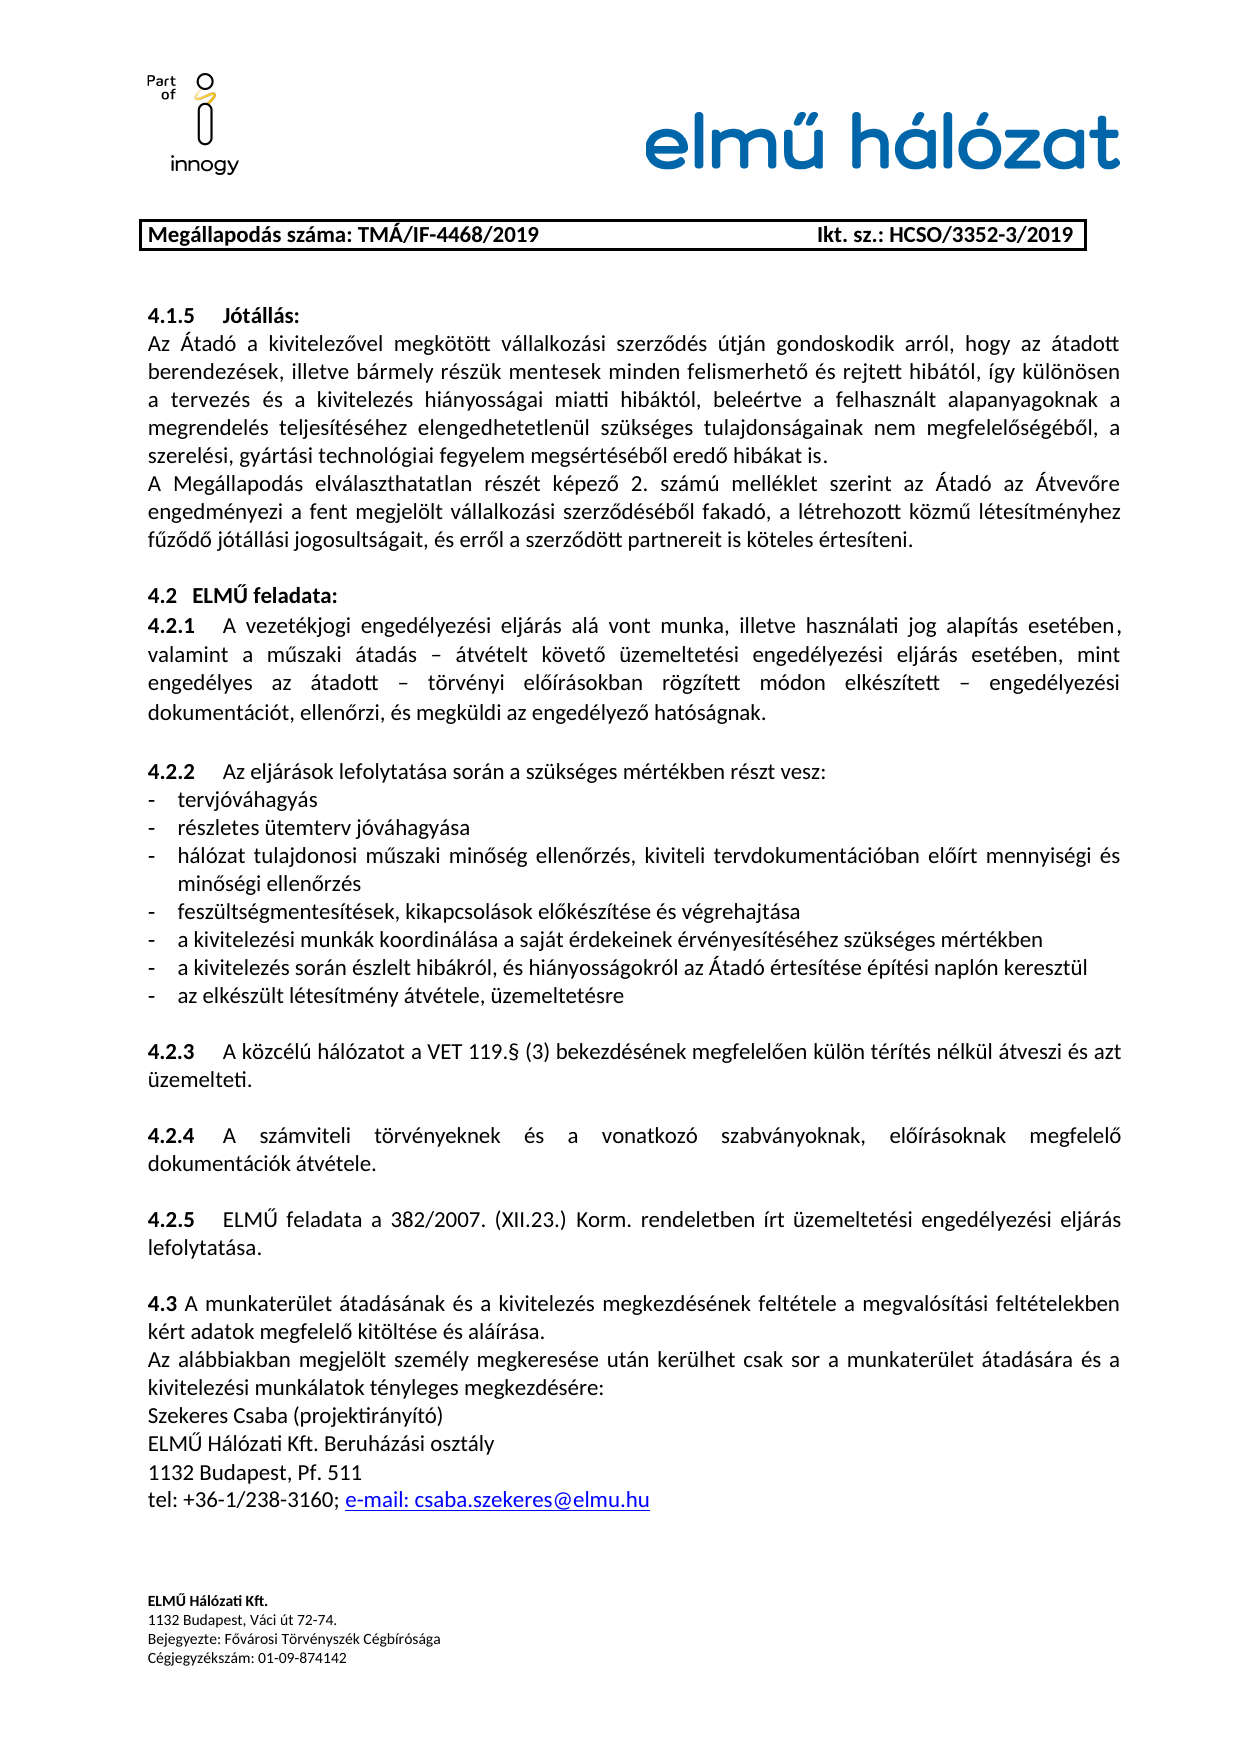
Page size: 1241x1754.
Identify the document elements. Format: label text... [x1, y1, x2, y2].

text Az Átadó a kivitelezővel megkötött vállalkozási szerződés útján gondoskodik arról, hogy az átadott berendezések, illetve bármely részük mentesek minden felismerhető és rejtett hibától, így különösen a tervezés és a kivitelezés hiányosságai miatti hibáktól, beleértve a felhasznált alapanyagoknak a megrendelés teljesítéséhez elengedhetetlenül szükséges tulajdonságainak nem megfelelőségéből, a szerelési, gyártási technológiai fegyelem megsértéséből eredő hibákat is. [148, 329, 1122, 469]
list A vezetékjogi engedélyezési eljárás alá vont munka, illetve használati jog alapítás esetében, valamint a műszaki átadás – átvételt követő üzemeltetési engedélyezési eljárás esetében, mint engedélyes az átadott – törvényi előírásokban rögzített módon elkészített – engedélyezési dokumentációt, ellenőrzi, és megküldi az engedélyező hatóságnak. [148, 609, 1122, 727]
list tervjóváhagyás [148, 785, 1122, 813]
picture [147, 73, 239, 175]
list ELMŰ feladata: [148, 581, 1122, 609]
list A számviteli törvényeknek és a vonatkozó szabványoknak, előírásoknak megfelelő dokumentációk átvétele. [148, 1121, 1122, 1177]
list a kivitelezési munkák koordinálása a saját érdekeinek érvényesítéséhez szükséges mértékben [148, 925, 1122, 953]
list részletes ütemterv jóváhagyása [148, 813, 1122, 841]
list feszültségmentesítések, kikapcsolások előkészítése és végrehajtása [148, 897, 1122, 925]
list Jótállás: [148, 301, 1122, 329]
text Szekeres Csaba (projektirányító) [148, 1402, 1122, 1429]
list a kivitelezés során észlelt hibákról, és hiányosságokról az Átadó értesítése építési naplón keresztül [148, 953, 1122, 981]
text tel: +36-1/238-3160; e-mail: csaba.szekeres@elmu.hu [148, 1486, 1122, 1514]
list hálózat tulajdonosi műszaki minőség ellenőrzés, kiviteli tervdokumentációban előírt mennyiségi és minőségi ellenőrzés [148, 841, 1122, 897]
list az elkészült létesítmény átvétele, üzemeltetésre [148, 981, 1122, 1009]
text 1132 Budapest, Pf. 511 [148, 1458, 1122, 1486]
text Az alábbiakban megjelölt személy megkeresése után kerülhet csak sor a munkaterület átadására és a kivitelezési munkálatok tényleges megkezdésére: [148, 1346, 1122, 1402]
list Az eljárások lefolytatása során a szükséges mértékben részt vesz: [148, 757, 1122, 785]
list ELMŰ feladata a 382/2007. (XII.23.) Korm. rendeletben írt üzemeltetési engedélyezési eljárás lefolytatása. [148, 1205, 1122, 1261]
text 4.3 A munkaterület átadásának és a kivitelezés megkezdésének feltétele a megvalósítási feltételekben kért adatok megfelelő kitöltése és aláírása. [148, 1289, 1122, 1346]
text A Megállapodás elválaszthatatlan részét képező 2. számú melléklet szerint az Átadó az Átvevőre engedményezi a fent megjelölt vállalkozási szerződéséből fakadó, a létrehozott közmű létesítményhez fűződő jótállási jogosultságait, és erről a szerződött partnereit is köteles értesíteni. [148, 469, 1122, 553]
list A közcélú hálózatot a VET 119.§ (3) bekezdésének megfelelően külön térítés nélkül átveszi és azt üzemelteti. [148, 1037, 1122, 1093]
text ELMŰ Hálózati Kft. Beruházási osztály [148, 1429, 1122, 1458]
picture [646, 112, 1121, 170]
